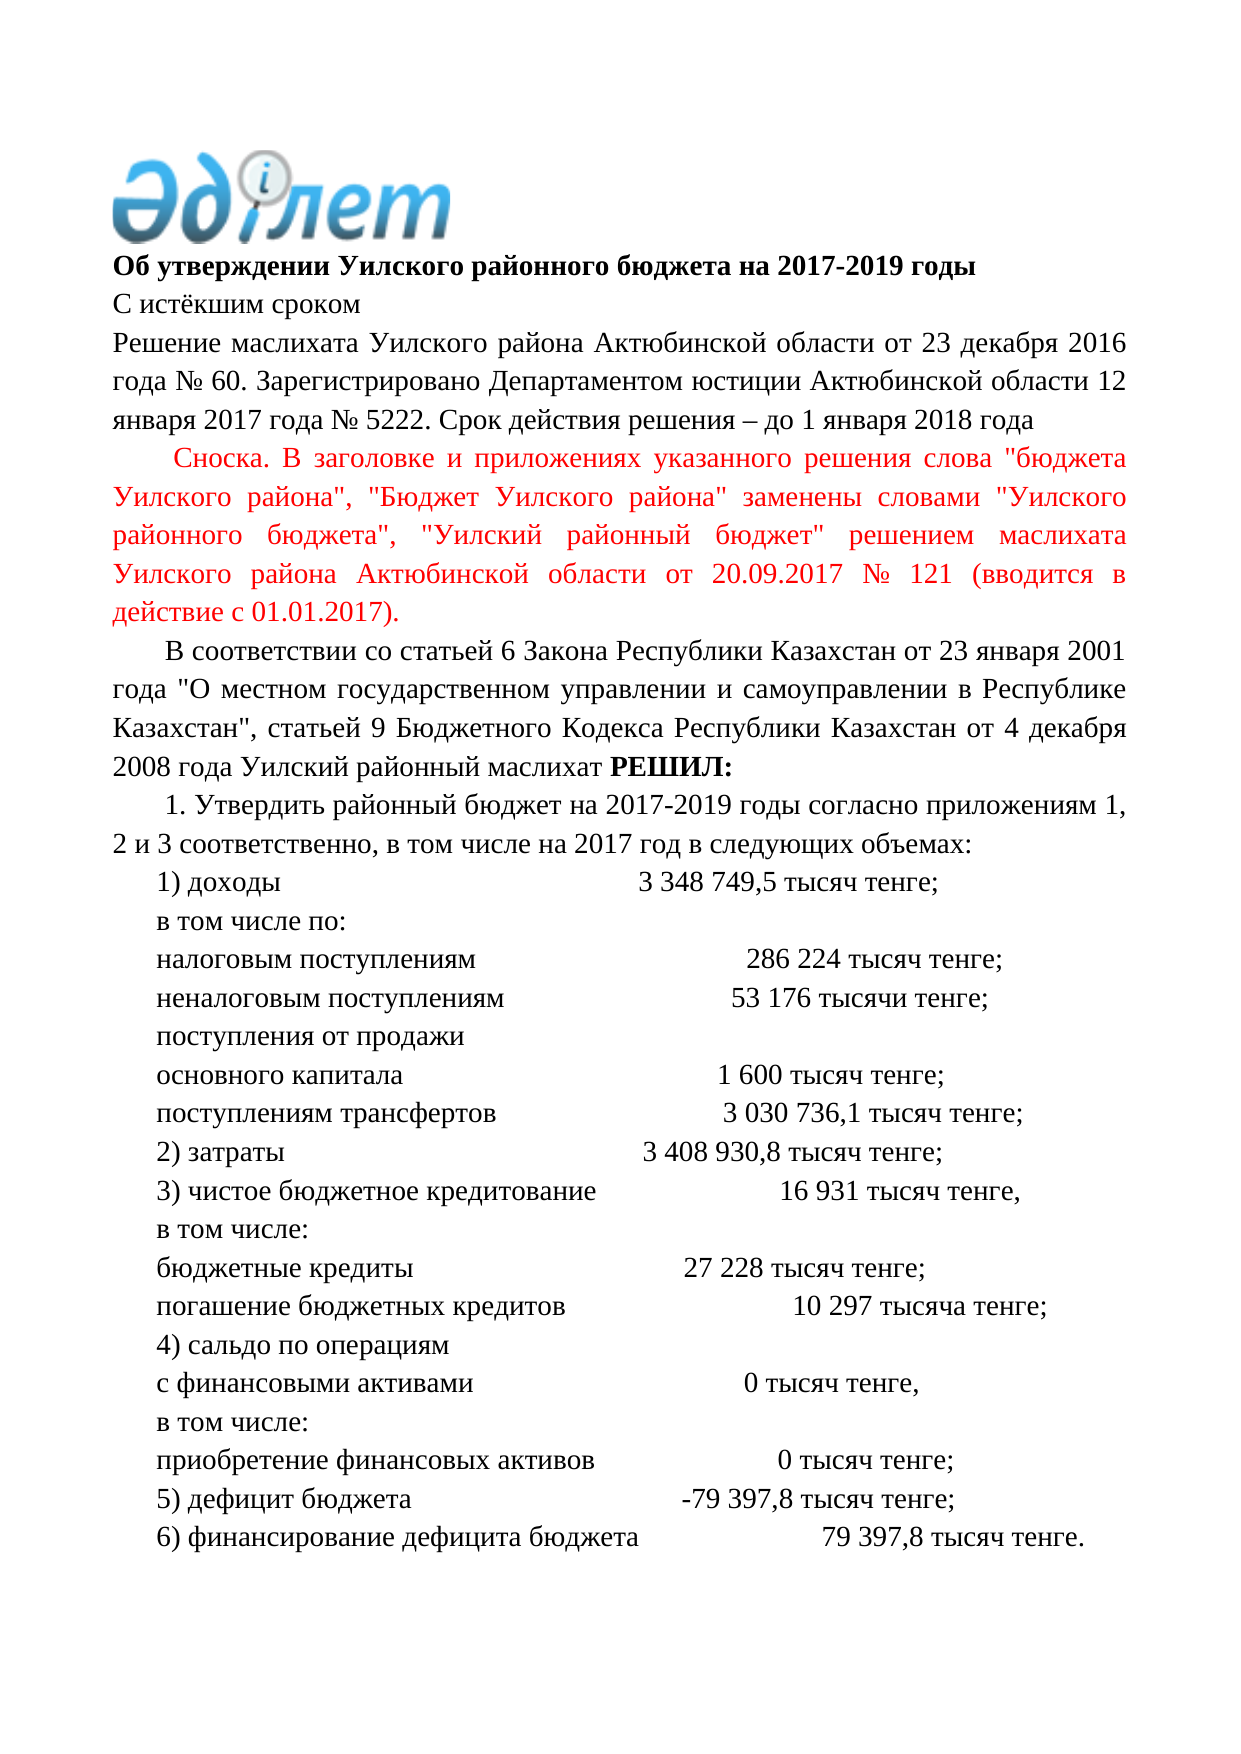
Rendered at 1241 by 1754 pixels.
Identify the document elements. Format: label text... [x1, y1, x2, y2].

text налоговым поступлениям 286 224 тысяч тенге; [112, 941, 1128, 975]
text погашение бюджетных кредитов 10 297 тысяча тенге; [112, 1288, 1128, 1322]
picture [112, 150, 451, 244]
text поступления от продажи [112, 1018, 1128, 1052]
text с финансовыми активами 0 тысяч тенге, [112, 1365, 1128, 1399]
text в том числе: [112, 1211, 1128, 1245]
text 6) финансирование дефицита бюджета 79 397,8 тысяч тенге. [112, 1519, 1128, 1553]
text поступлениям трансфертов 3 030 736,1 тысяч тенге; [112, 1096, 1128, 1129]
text приобретение финансовых активов 0 тысяч тенге; [112, 1442, 1128, 1476]
text 1) доходы 3 348 749,5 тысяч тенге; [112, 864, 1128, 898]
text основного капитала 1 600 тысяч тенге; [112, 1057, 1128, 1091]
text 2) затраты 3 408 930,8 тысяч тенге; [112, 1134, 1128, 1168]
text В соответствии со статьей 6 Закона Республики Казахстан от 23 января 2001 года "О местном государственном управлении и самоуправлении в Республике Казахстан", статьей 9 Бюджетного Кодекса Республики Казахстан от 4 декабря 2008 года Уилский районный маслихат РЕШИЛ: [112, 633, 1128, 782]
text 3) чистое бюджетное кредитование 16 931 тысяч тенге, [112, 1173, 1128, 1206]
text в том числе: [112, 1404, 1128, 1437]
text 4) сальдо по операциям [112, 1327, 1128, 1360]
text С истёкшим сроком [112, 286, 1128, 320]
text Решение маслихата Уилского района Актюбинской области от 23 декабря 2016 года № 60. Зарегистрировано Департаментом юстиции Актюбинской области 12 января 2017 года № 5222. Срок действия решения – до 1 января 2018 года [112, 325, 1128, 435]
text Об утверждении Уилского районного бюджета на 2017-2019 годы [112, 248, 1128, 281]
text неналоговым поступлениям 53 176 тысячи тенге; [112, 980, 1128, 1013]
text бюджетные кредиты 27 228 тысяч тенге; [112, 1250, 1128, 1283]
text 1. Утвердить районный бюджет на 2017-2019 годы согласно приложениям 1, 2 и 3 соответственно, в том числе на 2017 год в следующих объемах: [112, 787, 1128, 859]
text 5) дефицит бюджета -79 397,8 тысяч тенге; [112, 1481, 1128, 1514]
text Сноска. В заголовке и приложениях указанного решения слова "бюджета Уилского района", "Бюджет Уилского района" заменены словами "Уилского районного бюджета", "Уилский районный бюджет" решением маслихата Уилского района Актюбинской области от 20.09.2017 № 121 (вводится в действие с 01.01.2017). [112, 440, 1128, 628]
text в том числе по: [112, 903, 1128, 936]
